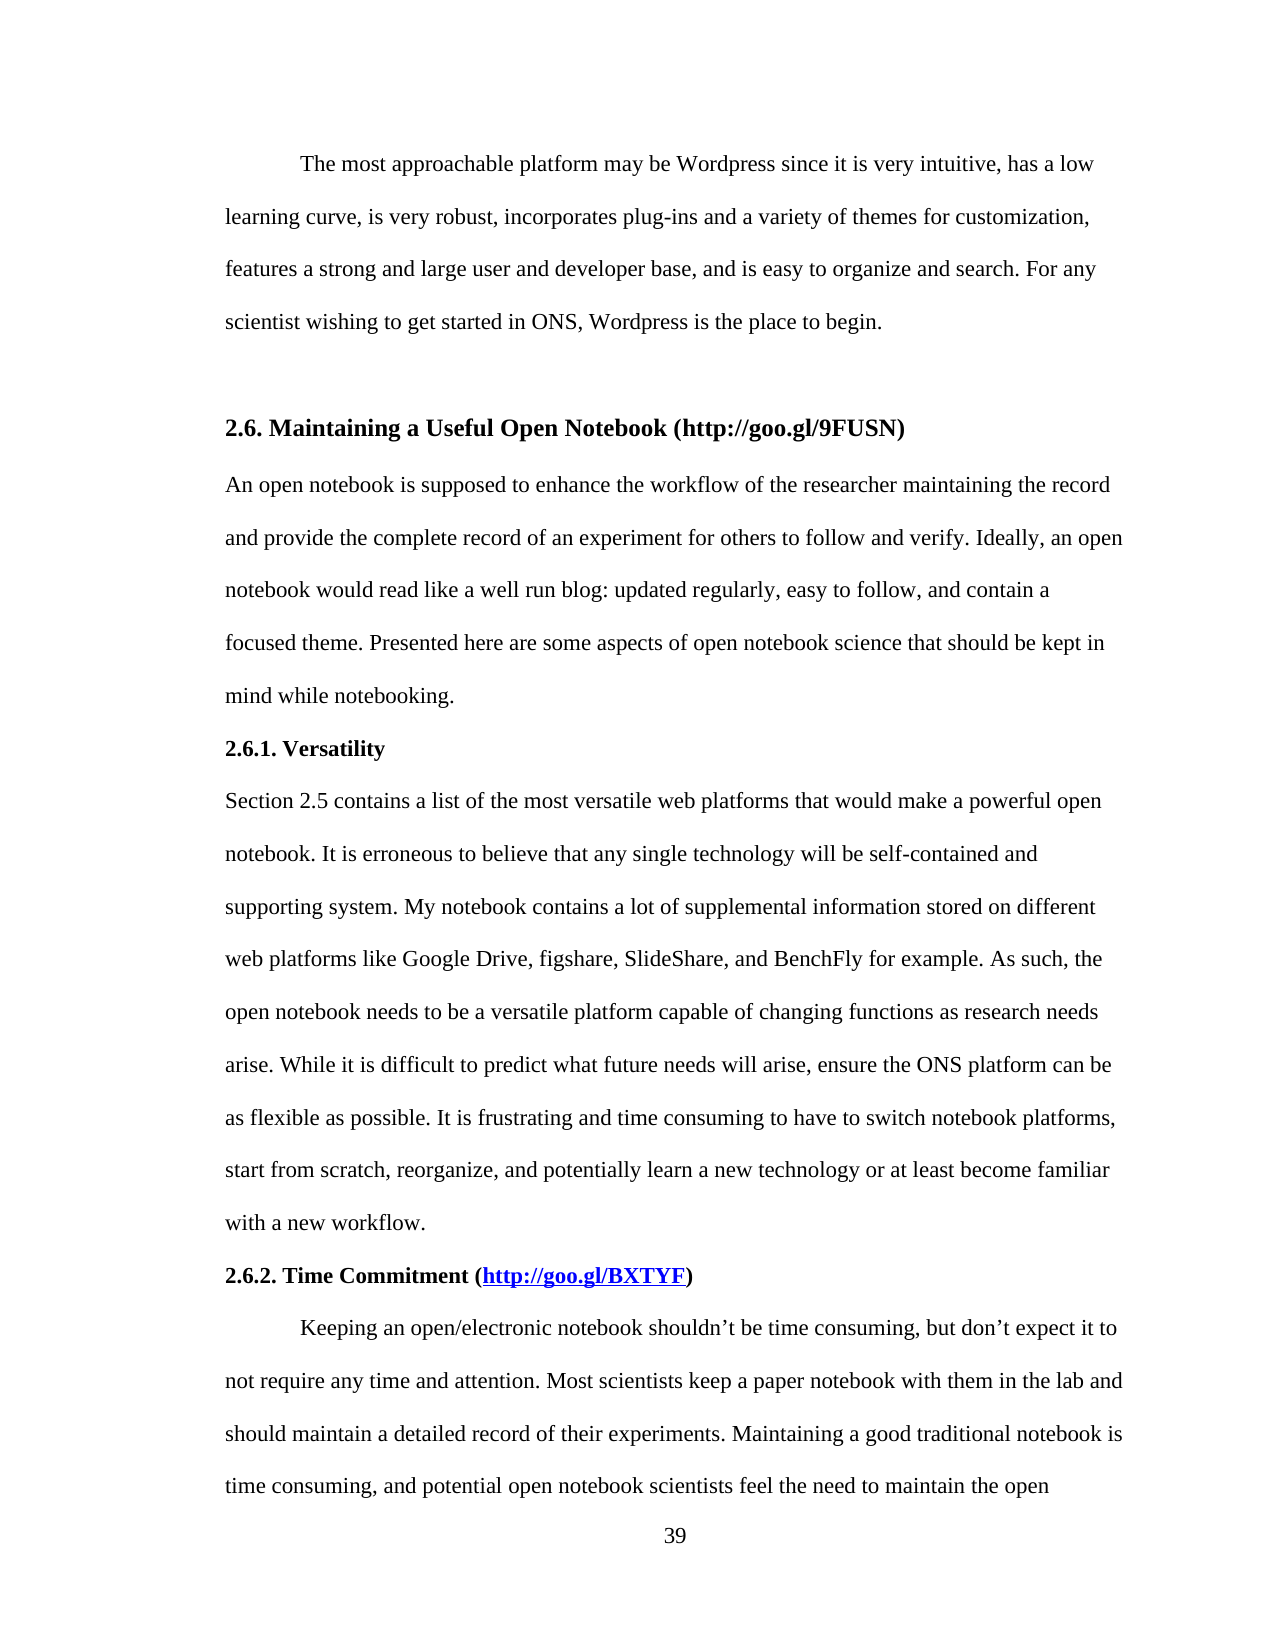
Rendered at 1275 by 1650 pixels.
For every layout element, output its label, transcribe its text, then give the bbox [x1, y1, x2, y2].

text An open notebook is supposed to enhance the workflow of the researcher maintaining the record and provide the complete record of an experiment for others to follow and verify. Ideally, an open notebook would read like a well run blog: updated regularly, easy to follow, and contain a focused theme. Presented here are some aspects of open notebook science that should be kept in mind while notebooking. [225, 471, 1125, 708]
text Section 2.5 contains a list of the most versatile web platforms that would make a powerful open notebook. It is erroneous to believe that any single technology will be self-contained and supporting system. My notebook contains a lot of supplemental information stored on different web platforms like Google Drive, figshare, SlideShare, and BenchFly for example. As such, the open notebook needs to be a versatile platform capable of changing functions as research needs arise. While it is difficult to predict what future needs will arise, ensure the ONS platform can be as flexible as possible. It is frustrating and time consuming to have to switch notebook platforms, start from scratch, reorganize, and potentially learn a new technology or at least become familiar with a new workflow. [225, 787, 1125, 1235]
text The most approachable platform may be Wordpress since it is very intuitive, has a low learning curve, is very robust, incorporates plug-ins and a variety of themes for customization, features a strong and large user and developer base, and is easy to organize and search. For any scientist wishing to get started in ONS, Wordpress is the place to begin. [225, 150, 1125, 334]
subtitle 2.6. Maintaining a Useful Open Notebook (http://goo.gl/9FUSN) [225, 413, 1125, 442]
text 2.6.2. Time Commitment (http://goo.gl/BXTYF) [225, 1262, 1125, 1288]
text 2.6.1. Versatility [225, 734, 1125, 761]
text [225, 1314, 1125, 1499]
